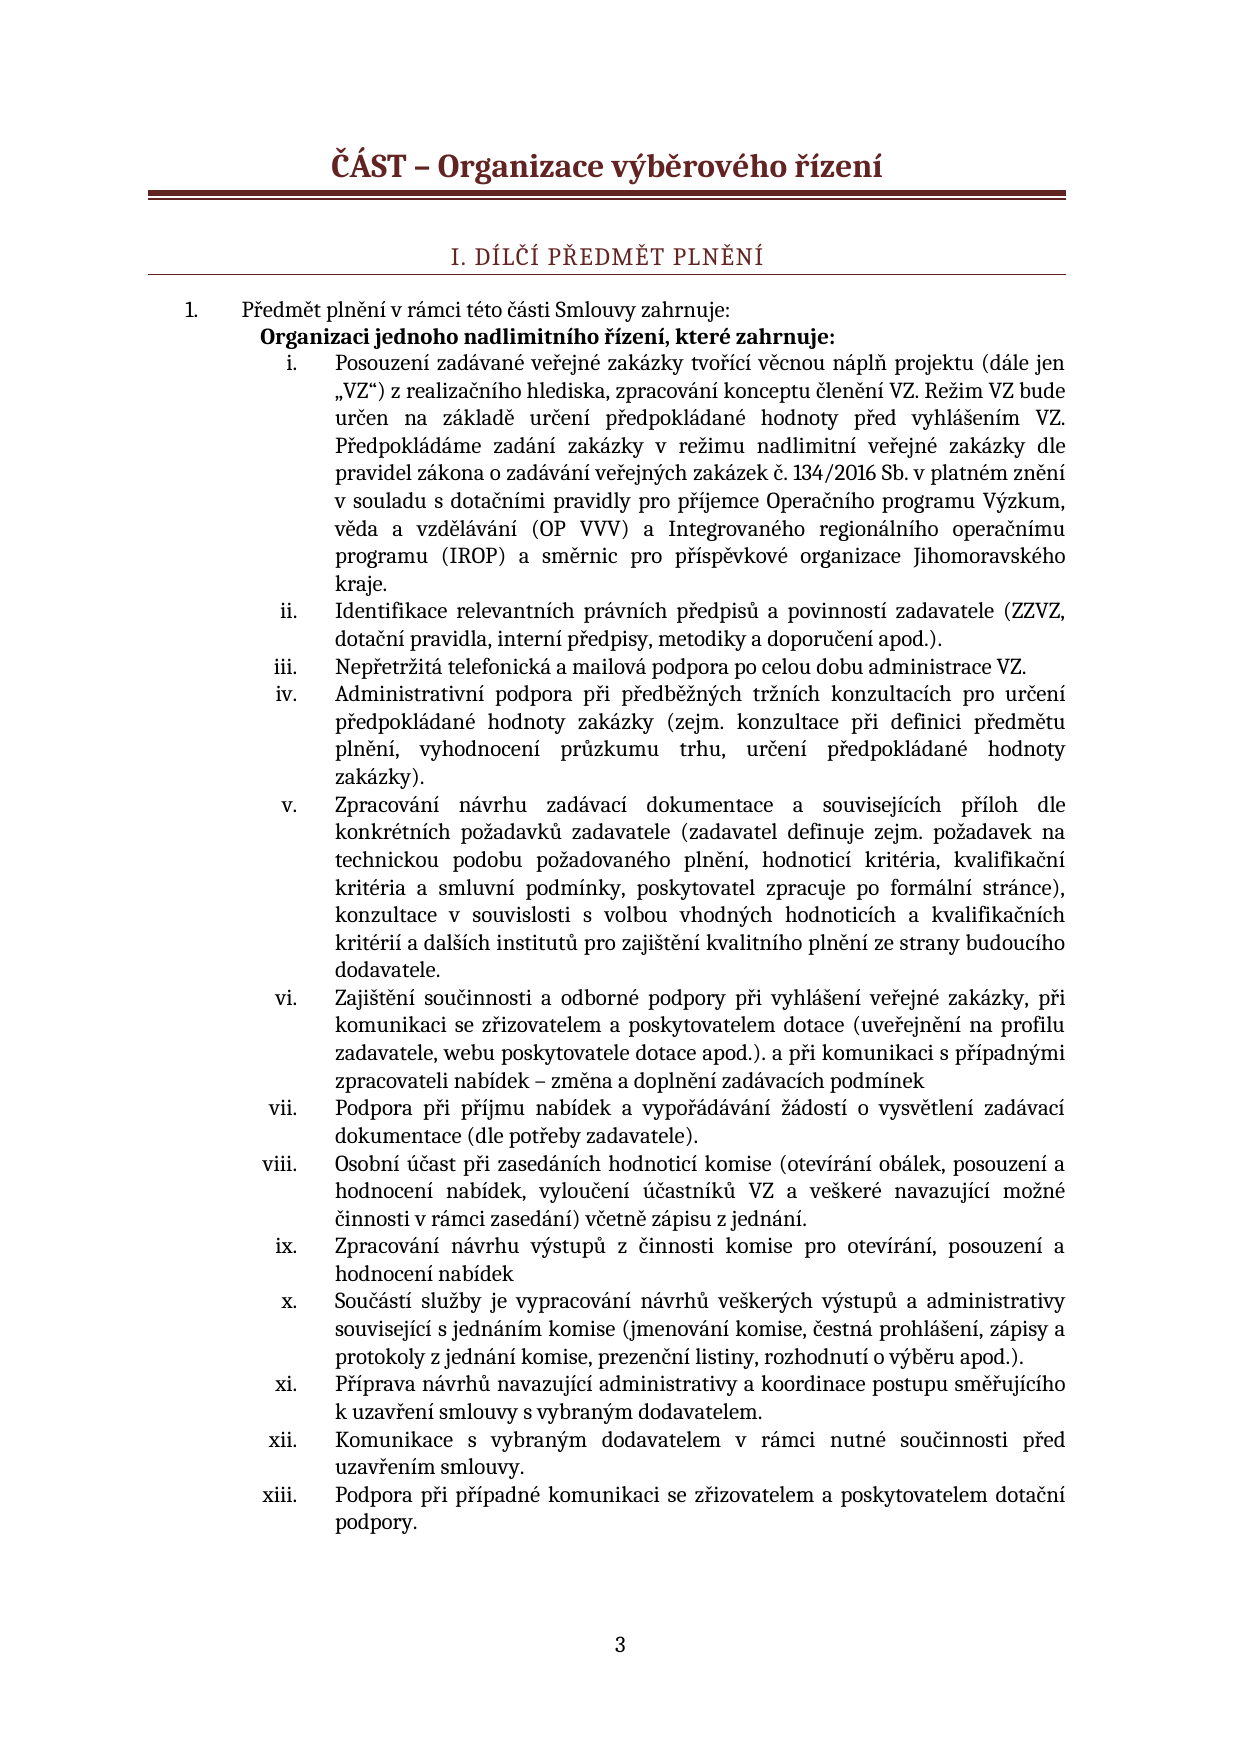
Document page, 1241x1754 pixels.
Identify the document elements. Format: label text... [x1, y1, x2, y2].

list Zpracování návrhu zadávací dokumentace a souvisejících příloh dle konkrétních požadavků zadavatele (zadavatel definuje zejm. požadavek na technickou podobu požadovaného plnění, hodnoticí kritéria, kvalifikační kritéria a smluvní podmínky, poskytovatel zpracuje po formální stránce), konzultace v souvislosti s volbou vhodných hodnoticích a kvalifikačních kritérií a dalších institutů pro zajištění kvalitního plnění ze strany budoucího dodavatele. [297, 791, 1066, 983]
list Podpora při příjmu nabídek a vypořádávání žádostí o vysvětlení zadávací dokumentace (dle potřeby zadavatele). [297, 1095, 1066, 1149]
list Příprava návrhů navazující administrativy a koordinace postupu směřujícího k uzavření smlouvy s vybraným dodavatelem. [297, 1371, 1066, 1425]
list Zpracování návrhu výstupů z činnosti komise pro otevírání, posouzení a hodnocení nabídek [297, 1233, 1066, 1287]
list Osobní účast při zasedáních hodnoticí komise (otevírání obálek, posouzení a hodnocení nabídek, vyloučení účastníků VZ a veškeré navazující možné činnosti v rámci zasedání) včetně zápisu z jednání. [297, 1150, 1066, 1232]
list Identifikace relevantních právních předpisů a povinností zadavatele (ZZVZ, dotační pravidla, interní předpisy, metodiky a doporučení apod.). [297, 598, 1066, 652]
subtitle I. DÍLČÍ PŘEDMĚT PLNĚNÍ [148, 243, 1066, 274]
text Organizaci jednoho nadlimitního řízení, které zahrnuje: [185, 323, 1066, 350]
list Komunikace s vybraným dodavatelem v rámci nutné součinnosti před uzavřením smlouvy. [297, 1426, 1066, 1480]
list Posouzení zadávané veřejné zakázky tvořící věcnou náplň projektu (dále jen „VZ“) z realizačního hlediska, zpracování konceptu členění VZ. Režim VZ bude určen na základě určení předpokládané hodnoty před vyhlášením VZ. Předpokládáme zadání zakázky v režimu nadlimitní veřejné zakázky dle pravidel zákona o zadávání veřejných zakázek č. 134/2016 Sb. v platném znění v souladu s dotačními pravidly pro příjemce Operačního programu Výzkum, věda a vzdělávání (OP VVV) a Integrovaného regionálního operačnímu programu (IROP) a směrnic pro příspěvkové organizace Jihomoravského kraje. [297, 350, 1066, 597]
list Součástí služby je vypracování návrhů veškerých výstupů a administrativy související s jednáním komise (jmenování komise, čestná prohlášení, zápisy a protokoly z jednání komise, prezenční listiny, rozhodnutí o výběru apod.). [297, 1288, 1066, 1370]
list Zajištění součinnosti a odborné podpory při vyhlášení veřejné zakázky, při komunikaci se zřizovatelem a poskytovatelem dotace (uveřejnění na profilu zadavatele, webu poskytovatele dotace apod.). a při komunikaci s případnými zpracovateli nabídek – změna a doplnění zadávacích podmínek [297, 985, 1066, 1094]
list Podpora při případné komunikaci se zřizovatelem a poskytovatelem dotační podpory. [297, 1482, 1066, 1536]
list Administrativní podpora při předběžných tržních konzultacích pro určení předpokládané hodnoty zakázky (zejm. konzultace při definici předmětu plnění, vyhodnocení průzkumu trhu, určení předpokládané hodnoty zakázky). [297, 681, 1066, 790]
list Předmět plnění v rámci této části Smlouvy zahrnuje: [185, 297, 1066, 323]
list Nepřetržitá telefonická a mailová podpora po celou dobu administrace VZ. [297, 653, 1066, 680]
list ČÁST – Organizace výběrového řízení [148, 148, 1066, 190]
